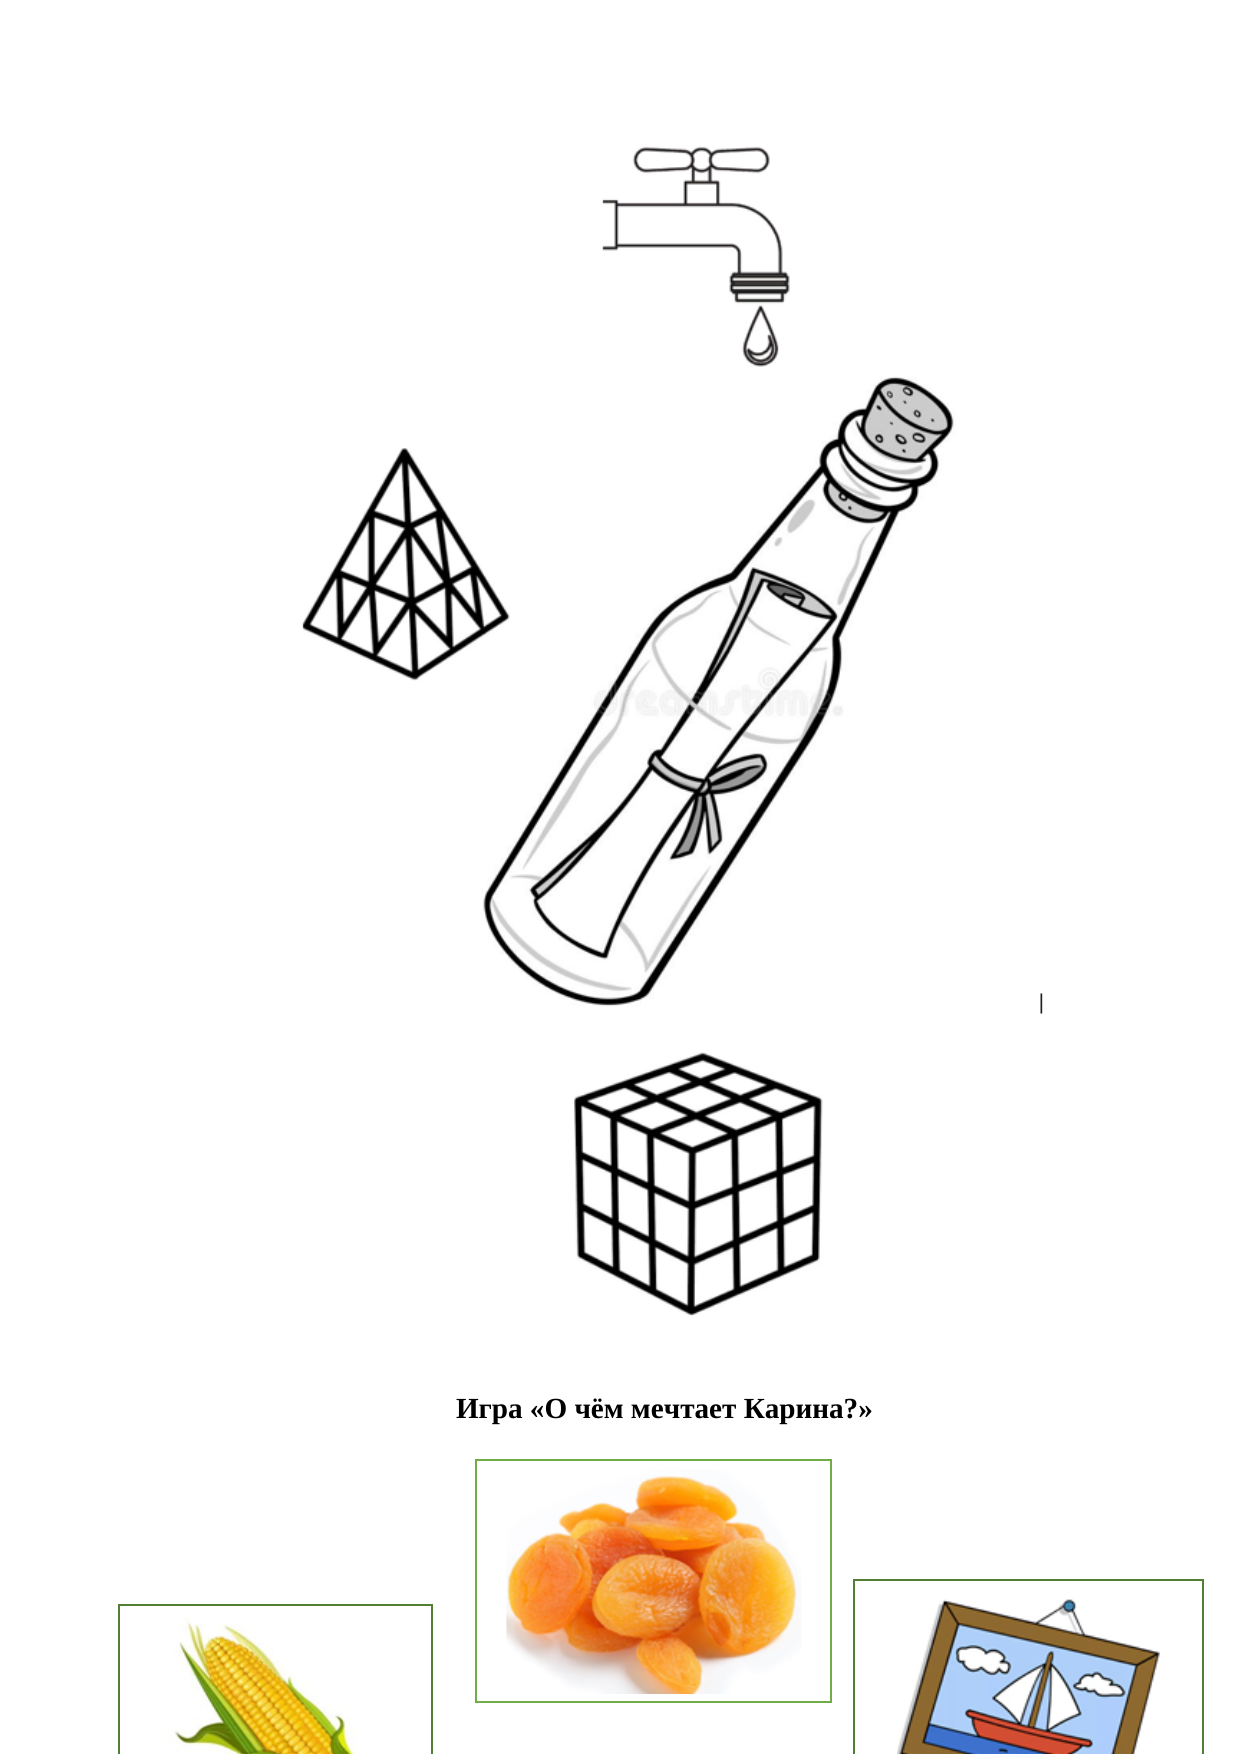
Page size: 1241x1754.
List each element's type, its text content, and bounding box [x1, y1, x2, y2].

text Игра «О чём мечтает Карина?» [177, 1391, 1152, 1424]
picture [177, 133, 1147, 1325]
